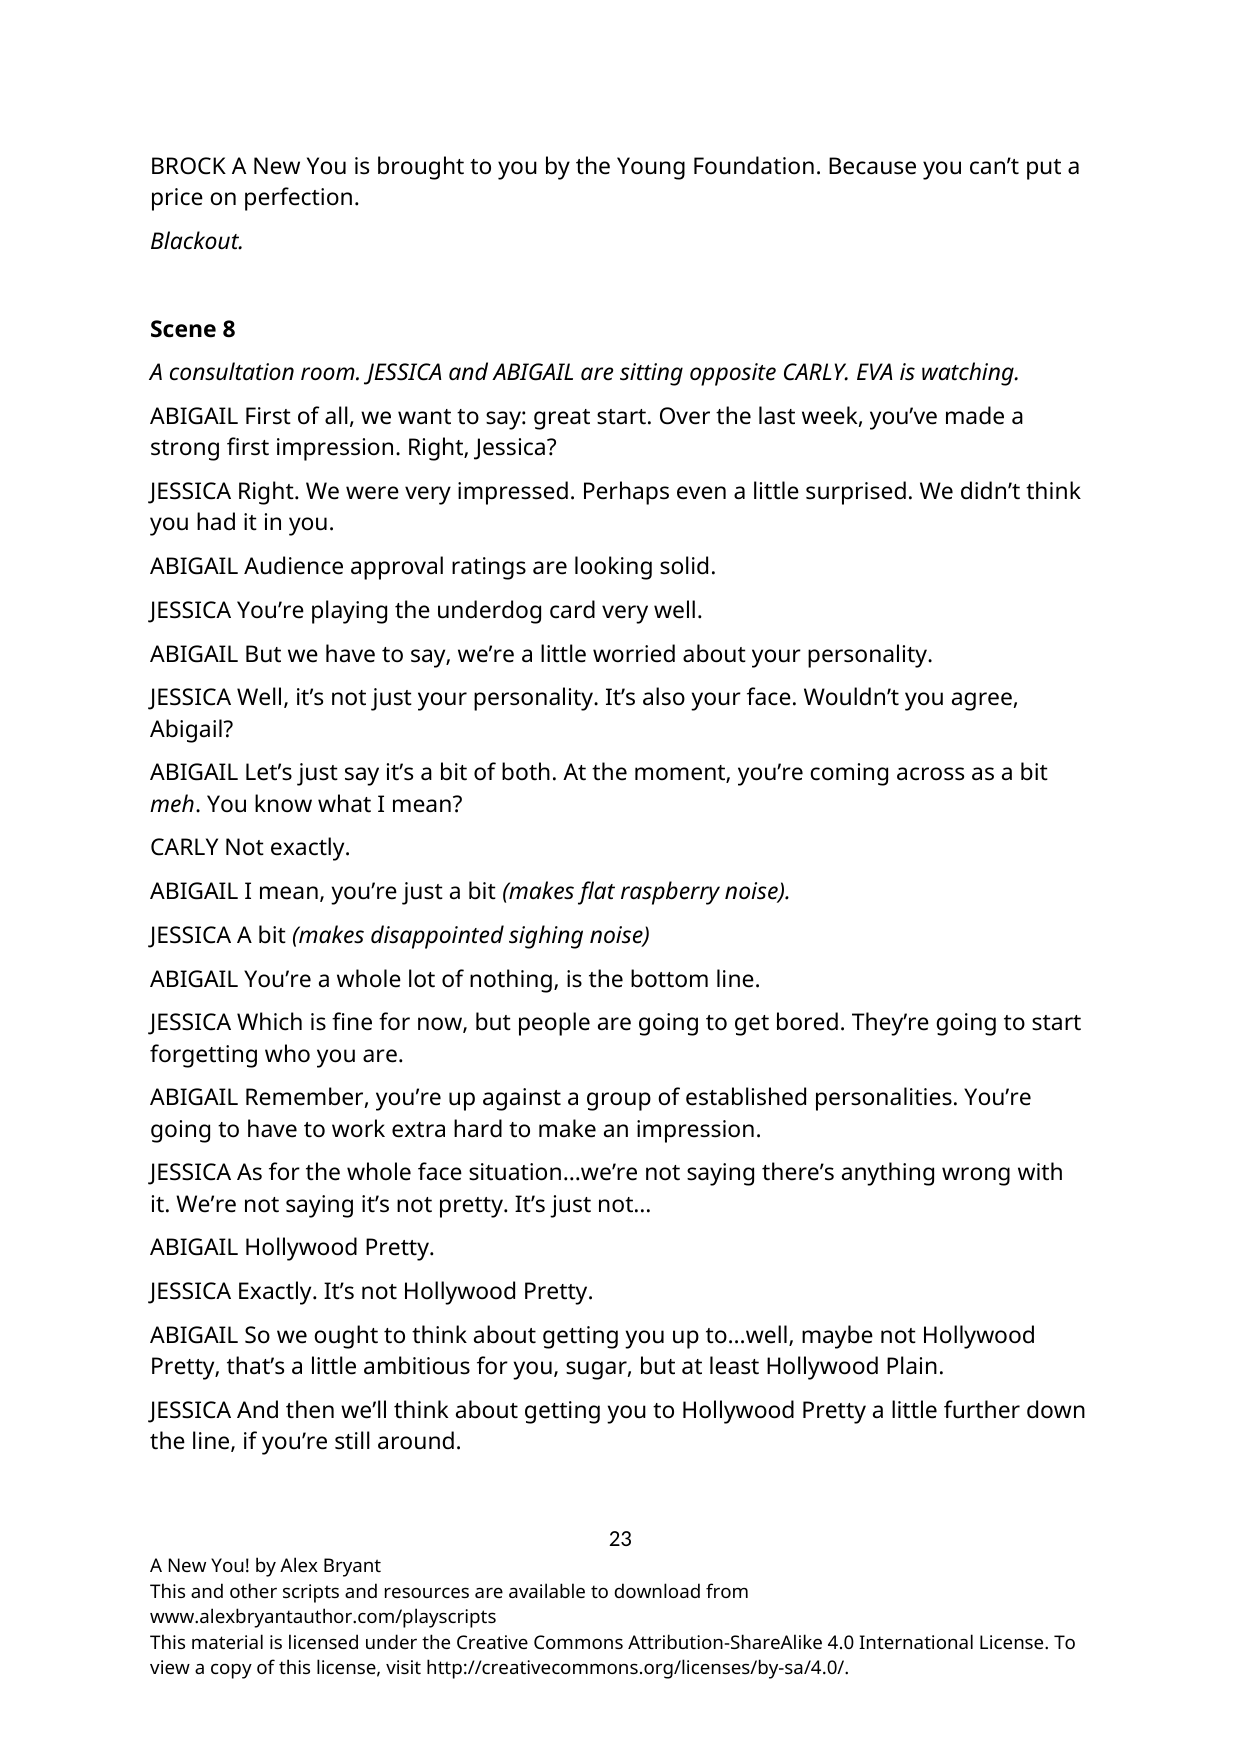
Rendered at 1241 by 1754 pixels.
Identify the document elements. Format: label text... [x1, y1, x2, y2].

text ABIGAIL So we ought to think about getting you up to…well, maybe not Hollywood Pretty, that’s a little ambitious for you, sugar, but at least Hollywood Plain. [150, 1319, 1090, 1381]
text CARLY Not exactly. [150, 831, 1090, 862]
text A consultation room. JESSICA and ABIGAIL are sitting opposite CARLY. EVA is watching. [150, 356, 1090, 387]
text ABIGAIL You’re a whole lot of nothing, is the bottom line. [150, 962, 1090, 994]
text ABIGAIL First of all, we want to say: great start. Over the last week, you’ve made a strong first impression. Right, Jessica? [150, 400, 1090, 462]
text Scene 8 [150, 312, 1090, 344]
text JESSICA As for the whole face situation…we’re not saying there’s anything wrong with it. We’re not saying it’s not pretty. It’s just not… [150, 1156, 1090, 1219]
text Blackout. [150, 225, 1090, 256]
text JESSICA A bit (makes disappointed sighing noise) [150, 919, 1090, 950]
text ABIGAIL Hollywood Pretty. [150, 1231, 1090, 1262]
text ABIGAIL But we have to say, we’re a little worried about your personality. [150, 637, 1090, 669]
text ABIGAIL Let’s just say it’s a bit of both. At the moment, you’re coming across as a bit meh. You know what I mean? [150, 756, 1090, 819]
text JESSICA Right. We were very impressed. Perhaps even a little surprised. We didn’t think you had it in you. [150, 475, 1090, 537]
text ABIGAIL Remember, you’re up against a group of established personalities. You’re going to have to work extra hard to make an impression. [150, 1081, 1090, 1144]
text JESSICA Exactly. It’s not Hollywood Pretty. [150, 1275, 1090, 1306]
text JESSICA You’re playing the underdog card very well. [150, 594, 1090, 625]
text JESSICA Which is fine for now, but people are going to get bored. They’re going to start forgetting who you are. [150, 1006, 1090, 1069]
text ABIGAIL I mean, you’re just a bit (makes flat raspberry noise). [150, 875, 1090, 906]
text ABIGAIL Audience approval ratings are looking solid. [150, 550, 1090, 581]
text BROCK A New You is brought to you by the Young Foundation. Because you can’t put a price on perfection. [150, 150, 1090, 212]
text JESSICA Well, it’s not just your personality. It’s also your face. Wouldn’t you agree, Abigail? [150, 681, 1090, 744]
text JESSICA And then we’ll think about getting you to Hollywood Pretty a little further down the line, if you’re still around. [150, 1394, 1090, 1456]
